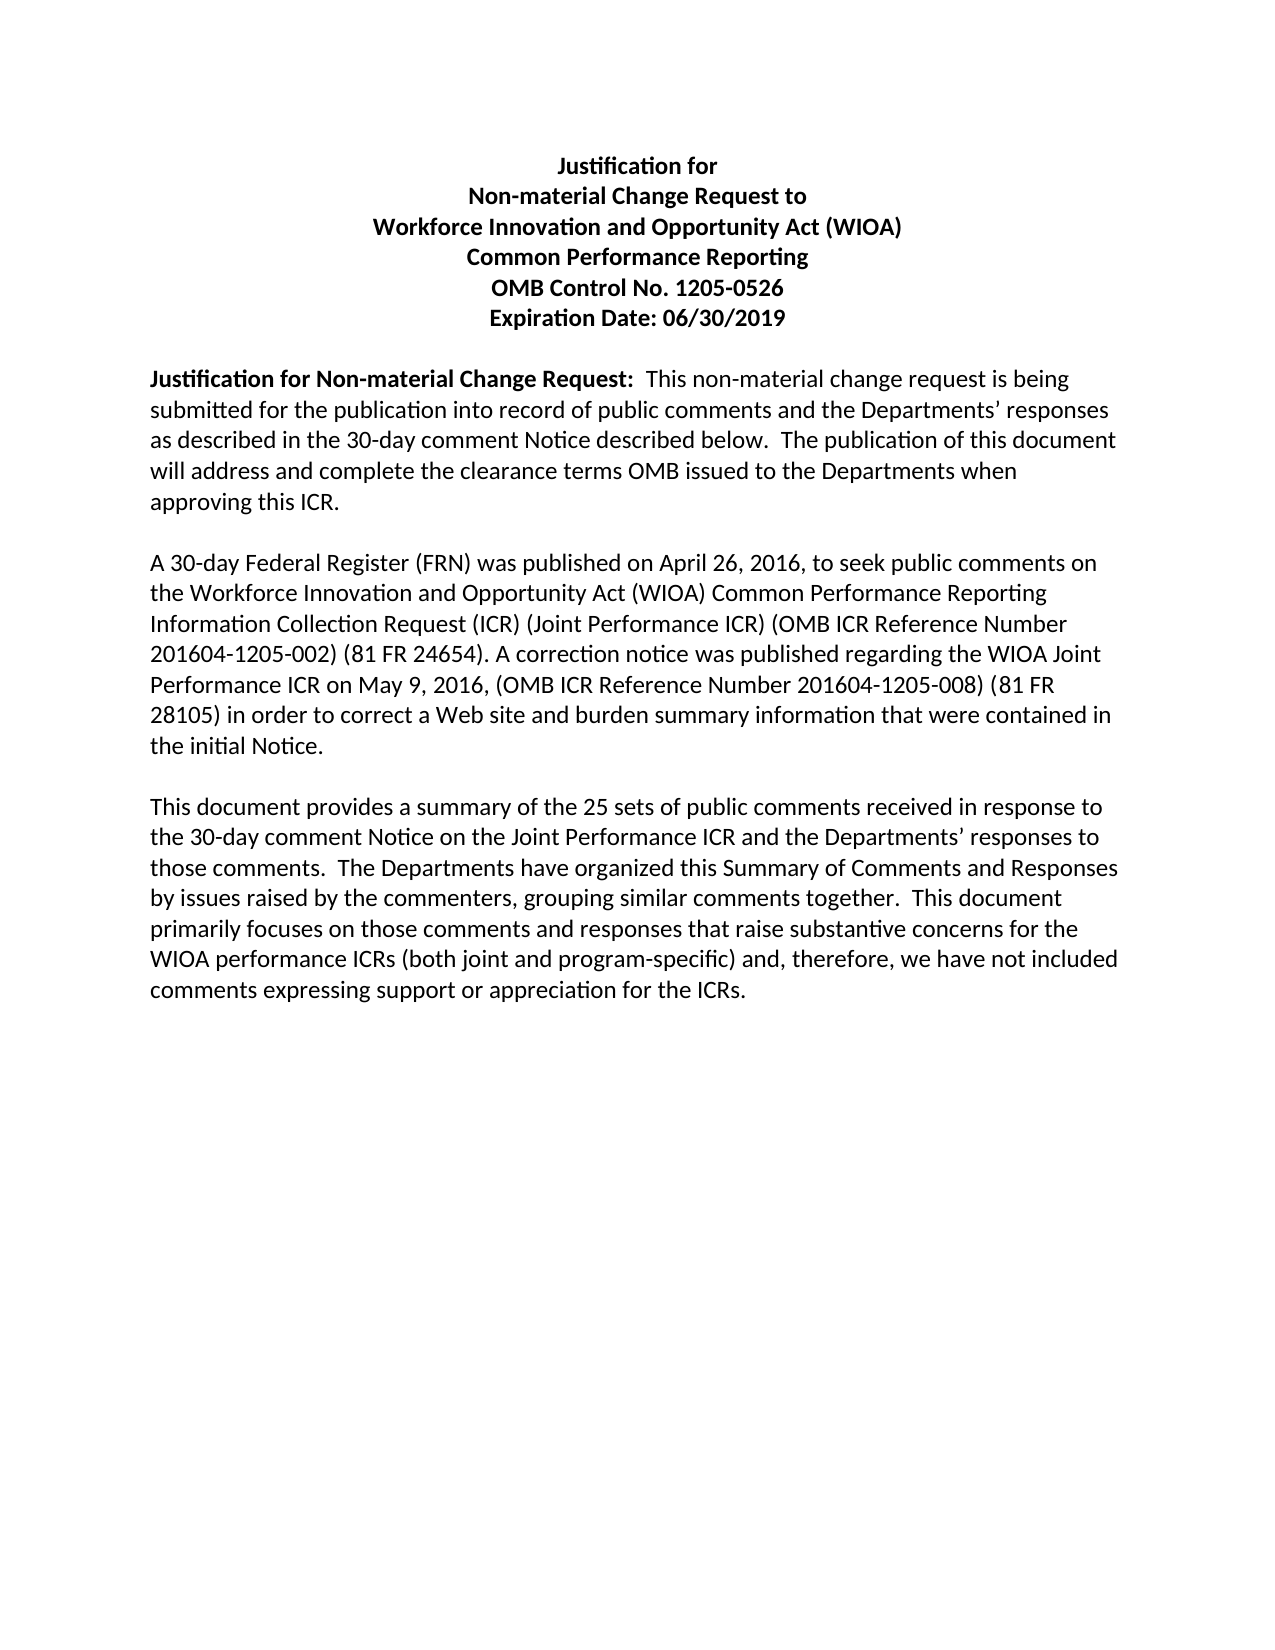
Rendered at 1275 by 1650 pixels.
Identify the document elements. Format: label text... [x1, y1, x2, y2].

text Justification for [150, 150, 1125, 181]
text This document provides a summary of the 25 sets of public comments received in response to the 30-day comment Notice on the Joint Performance ICR and the Departments’ responses to those comments. The Departments have organized this Summary of Comments and Responses by issues raised by the commenters, grouping similar comments together. This document primarily focuses on those comments and responses that raise substantive concerns for the WIOA performance ICRs (both joint and program-specific) and, therefore, we have not included comments expressing support or appreciation for the ICRs. [150, 791, 1125, 1004]
text Non-material Change Request to [150, 181, 1125, 211]
text Workforce Innovation and Opportunity Act (WIOA) [150, 211, 1125, 242]
text Expiration Date: 06/30/2019 [150, 303, 1125, 333]
text A 30-day Federal Register (FRN) was published on April 26, 2016, to seek public comments on the Workforce Innovation and Opportunity Act (WIOA) Common Performance Reporting Information Collection Request (ICR) (Joint Performance ICR) (OMB ICR Reference Number 201604-1205-002) (81 FR 24654). A correction notice was published regarding the WIOA Joint Performance ICR on May 9, 2016, (OMB ICR Reference Number 201604-1205-008) (81 FR 28105) in order to correct a Web site and burden summary information that were contained in the initial Notice. [150, 547, 1125, 760]
text Justification for Non-material Change Request: This non-material change request is being submitted for the publication into record of public comments and the Departments’ responses as described in the 30-day comment Notice described below. The publication of this document will address and complete the clearance terms OMB issued to the Departments when approving this ICR. [150, 364, 1125, 516]
text Common Performance Reporting [150, 242, 1125, 272]
text OMB Control No. 1205-0526 [150, 272, 1125, 303]
